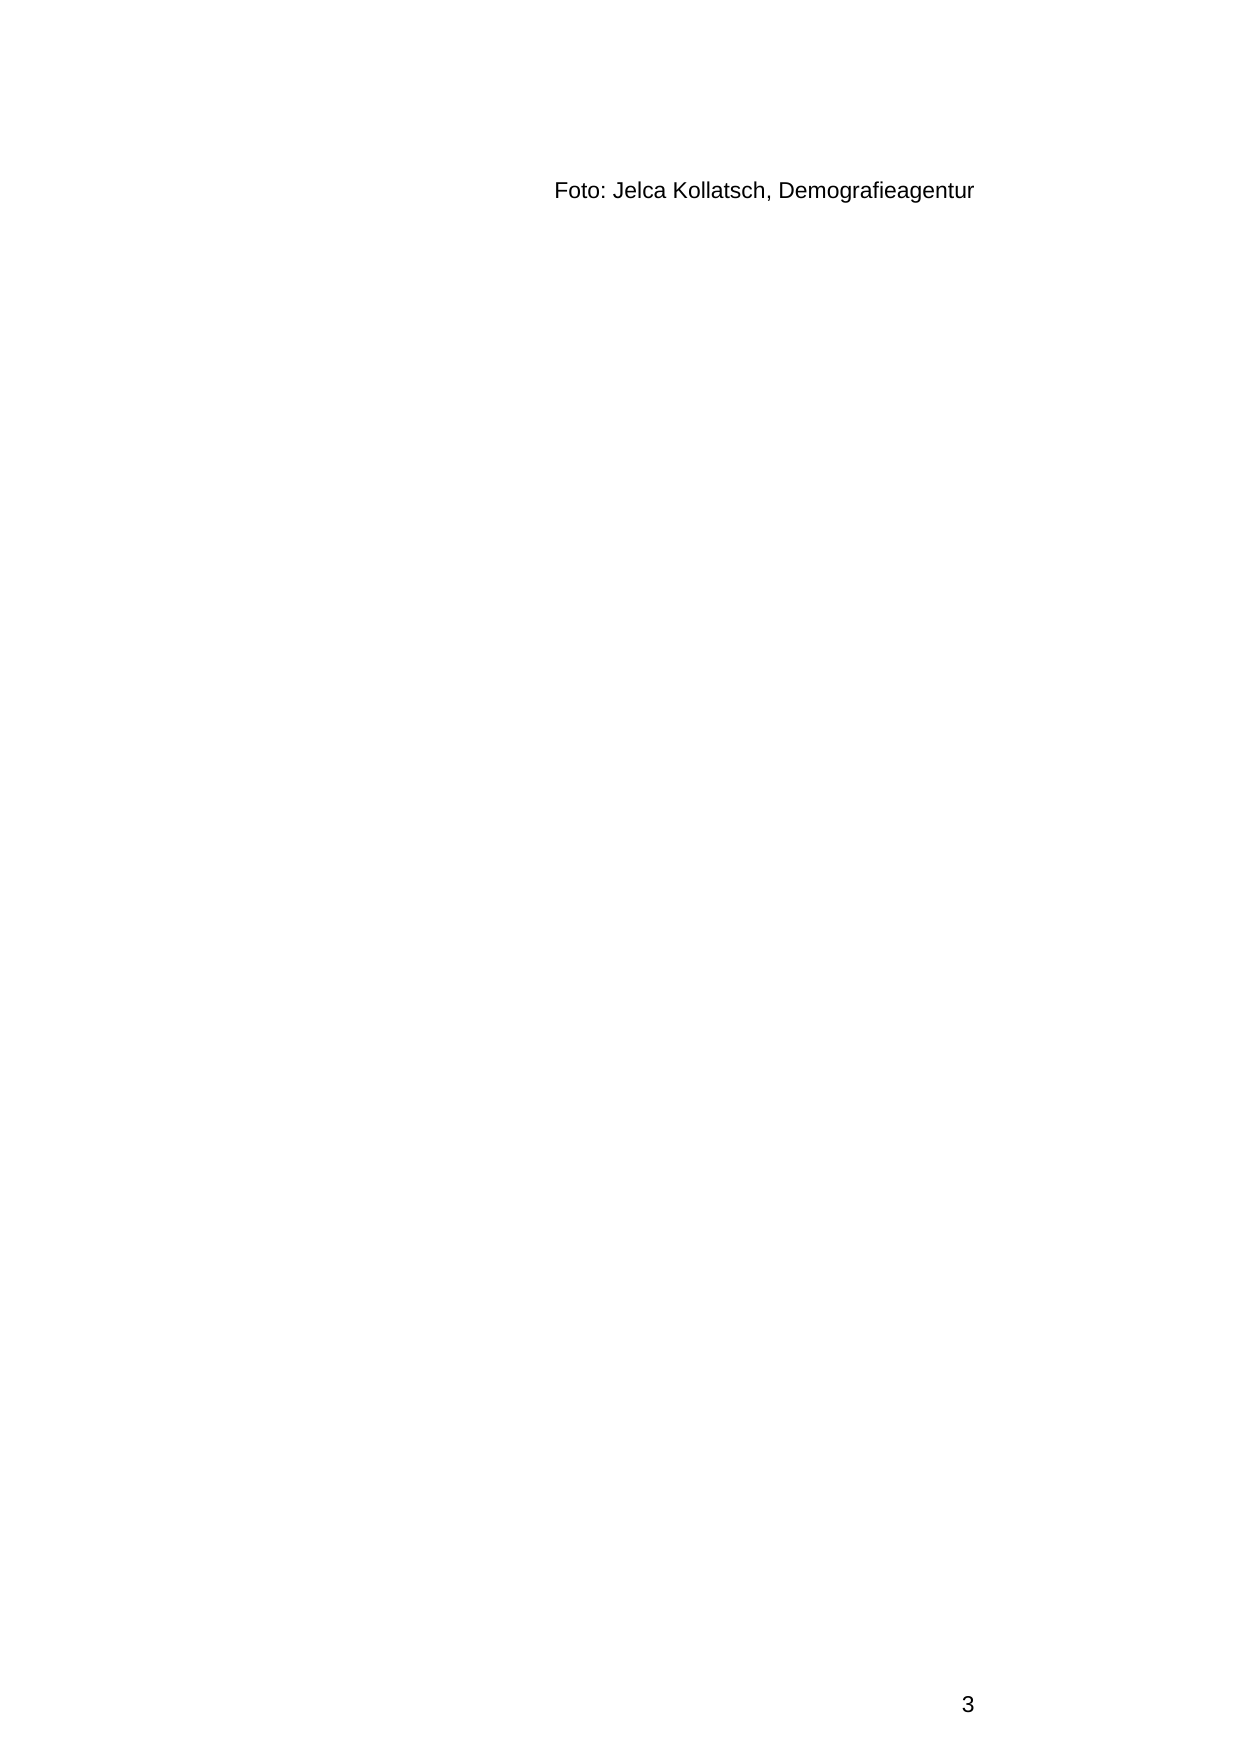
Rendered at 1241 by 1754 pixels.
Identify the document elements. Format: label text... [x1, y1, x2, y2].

text Foto: Jelca Kollatsch, Demografieagentur [153, 177, 974, 203]
